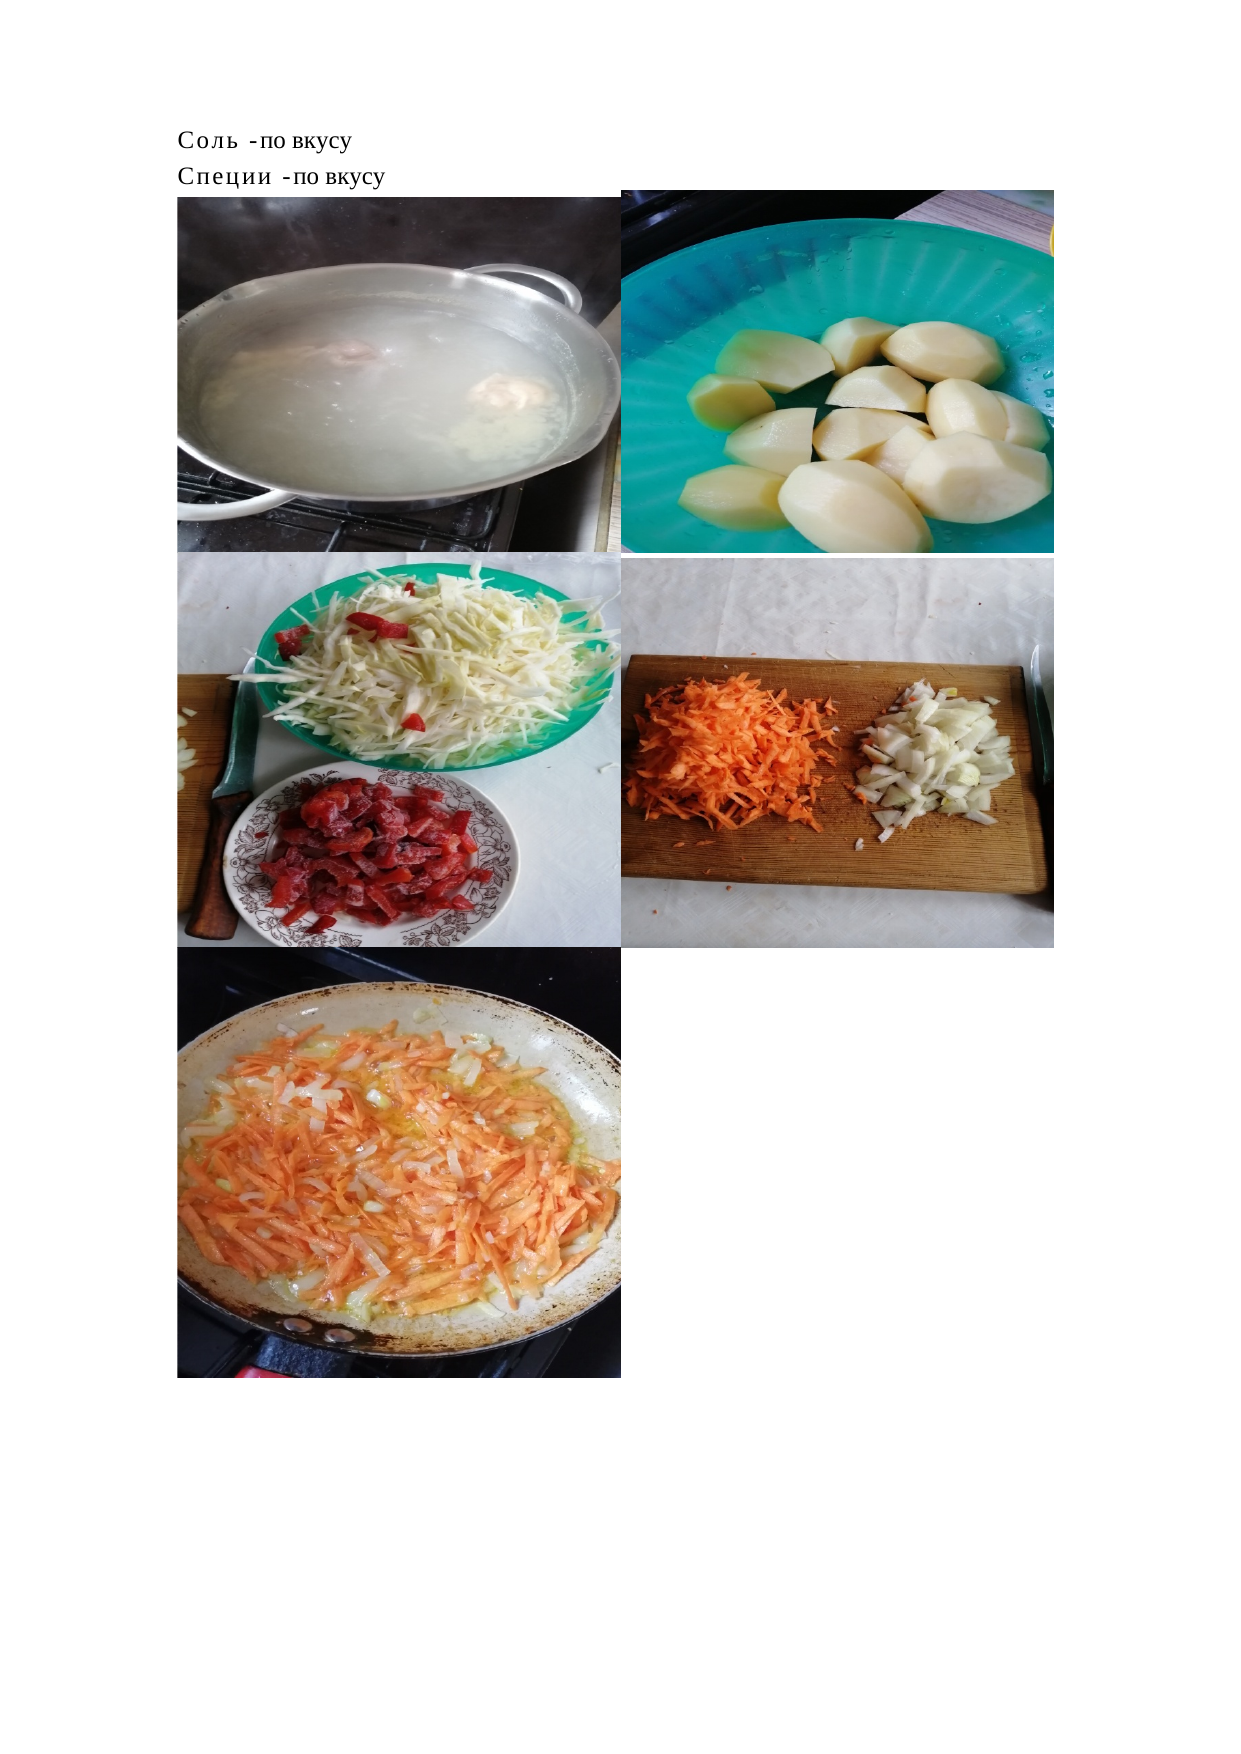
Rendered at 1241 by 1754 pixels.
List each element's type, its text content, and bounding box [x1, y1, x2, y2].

list Соль -по вкусу [177, 118, 1152, 154]
picture [177, 190, 1054, 1378]
list Специи -по вкусу [177, 154, 1152, 190]
